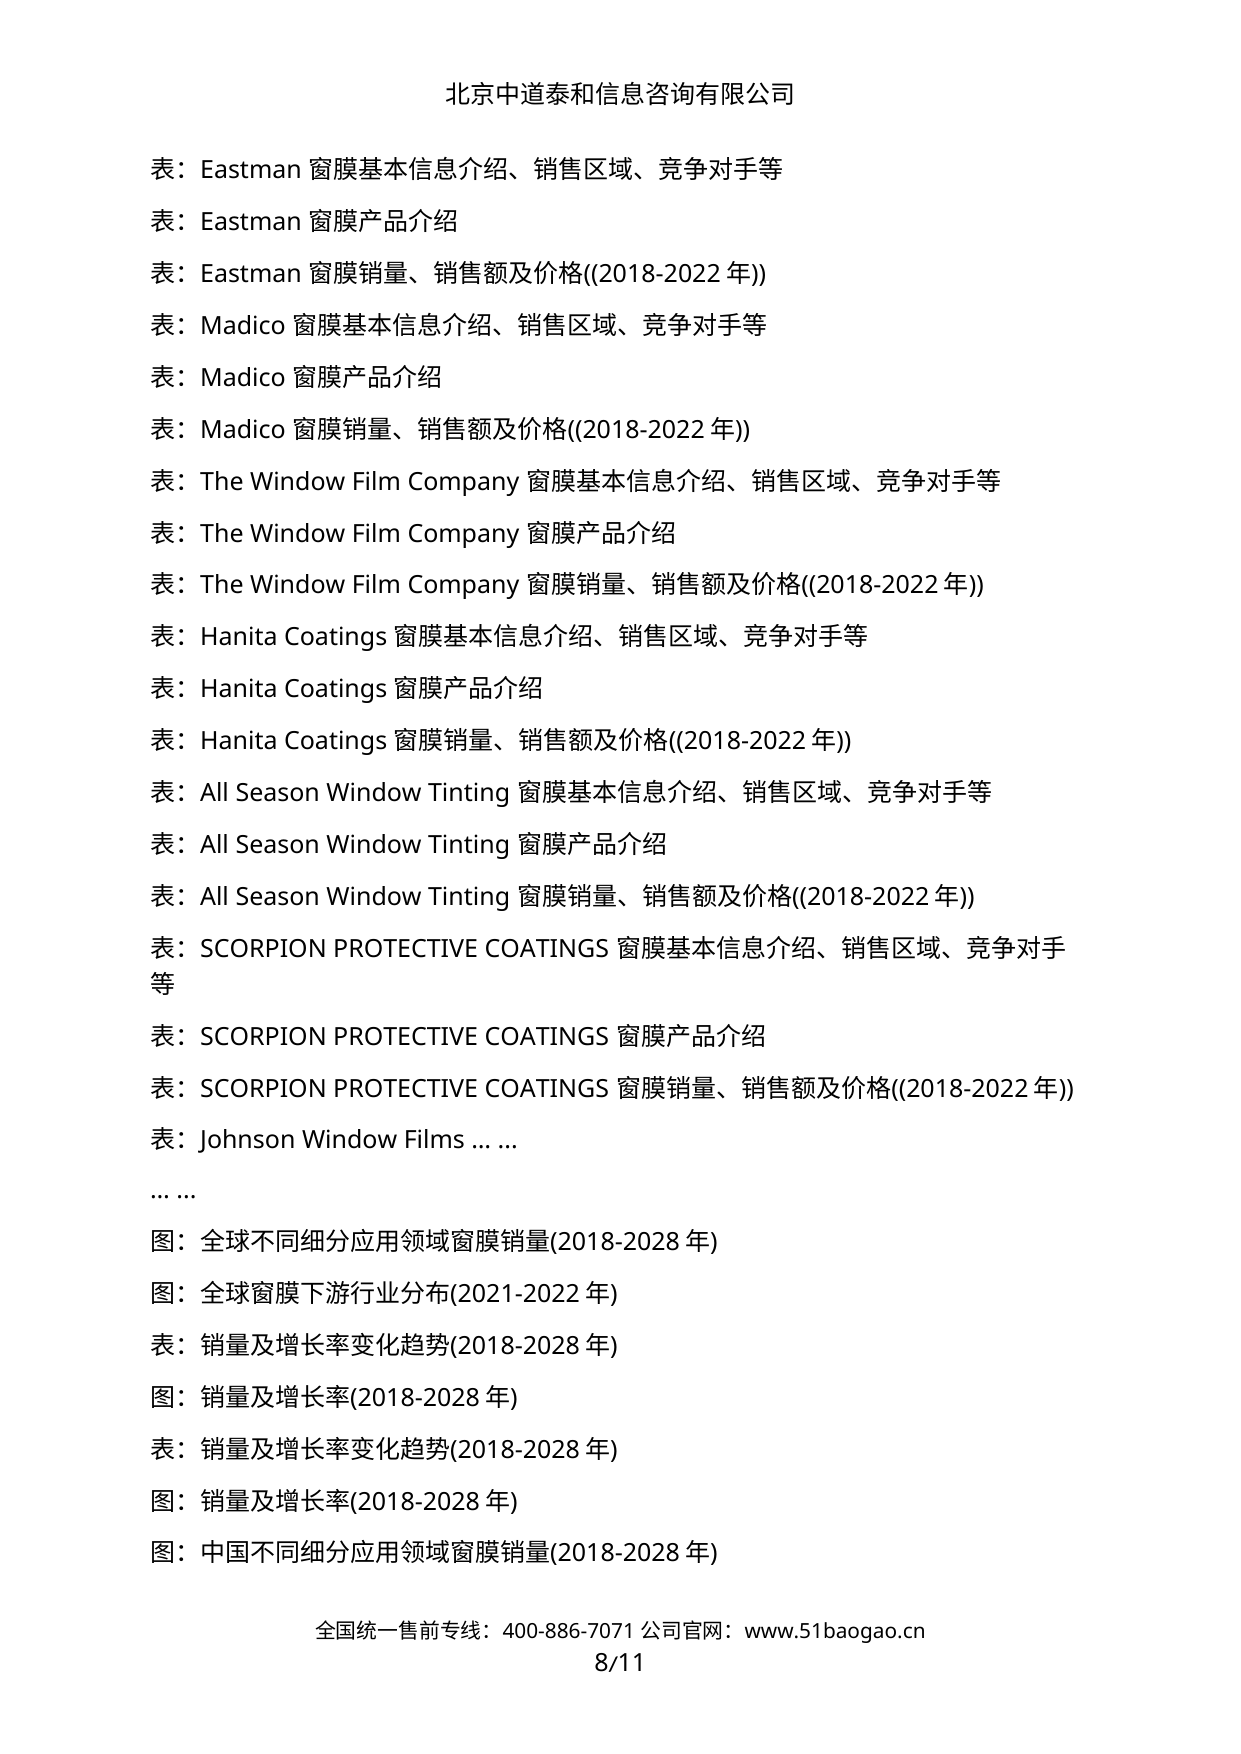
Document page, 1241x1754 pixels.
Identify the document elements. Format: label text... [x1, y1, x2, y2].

text 表：Eastman 窗膜销量、销售额及价格((2018-2022年)) [150, 254, 1090, 290]
text 表：The Window Film Company 窗膜基本信息介绍、销售区域、竞争对手等 [150, 461, 1090, 497]
text 表：Madico 窗膜基本信息介绍、销售区域、竞争对手等 [150, 306, 1090, 342]
text 图：全球不同细分应用领域窗膜销量(2018-2028年) [150, 1222, 1090, 1258]
text 表：The Window Film Company 窗膜销量、销售额及价格((2018-2022年)) [150, 565, 1090, 601]
text 表：Madico 窗膜产品介绍 [150, 357, 1090, 394]
text 表：Madico 窗膜销量、销售额及价格((2018-2022年)) [150, 409, 1090, 446]
text 图：销量及增长率(2018-2028年) [150, 1377, 1090, 1413]
text 表：销量及增长率变化趋势(2018-2028年) [150, 1429, 1090, 1465]
text 图：中国不同细分应用领域窗膜销量(2018-2028年) [150, 1533, 1090, 1569]
text 表：Hanita Coatings 窗膜产品介绍 [150, 669, 1090, 705]
text 图：全球窗膜下游行业分布(2021-2022年) [150, 1273, 1090, 1310]
text 表：All Season Window Tinting 窗膜销量、销售额及价格((2018-2022年)) [150, 876, 1090, 912]
text 表：Johnson Window Films … ... [150, 1120, 1090, 1156]
text 表：SCORPION PROTECTIVE COATINGS 窗膜基本信息介绍、销售区域、竞争对手等 [150, 928, 1090, 1001]
text 表：SCORPION PROTECTIVE COATINGS 窗膜产品介绍 [150, 1016, 1090, 1052]
text 表：Hanita Coatings 窗膜销量、销售额及价格((2018-2022年)) [150, 721, 1090, 757]
text 表：Eastman 窗膜基本信息介绍、销售区域、竞争对手等 [150, 150, 1090, 186]
text 表：All Season Window Tinting 窗膜产品介绍 [150, 824, 1090, 861]
text 表：All Season Window Tinting 窗膜基本信息介绍、销售区域、竞争对手等 [150, 772, 1090, 809]
text 表：销量及增长率变化趋势(2018-2028年) [150, 1325, 1090, 1362]
text 表：SCORPION PROTECTIVE COATINGS 窗膜销量、销售额及价格((2018-2022年)) [150, 1068, 1090, 1104]
text 表：Hanita Coatings 窗膜基本信息介绍、销售区域、竞争对手等 [150, 617, 1090, 653]
text 表：The Window Film Company 窗膜产品介绍 [150, 513, 1090, 549]
text 表：Eastman 窗膜产品介绍 [150, 202, 1090, 238]
text 图：销量及增长率(2018-2028年) [150, 1481, 1090, 1517]
text … ... [150, 1172, 1090, 1206]
